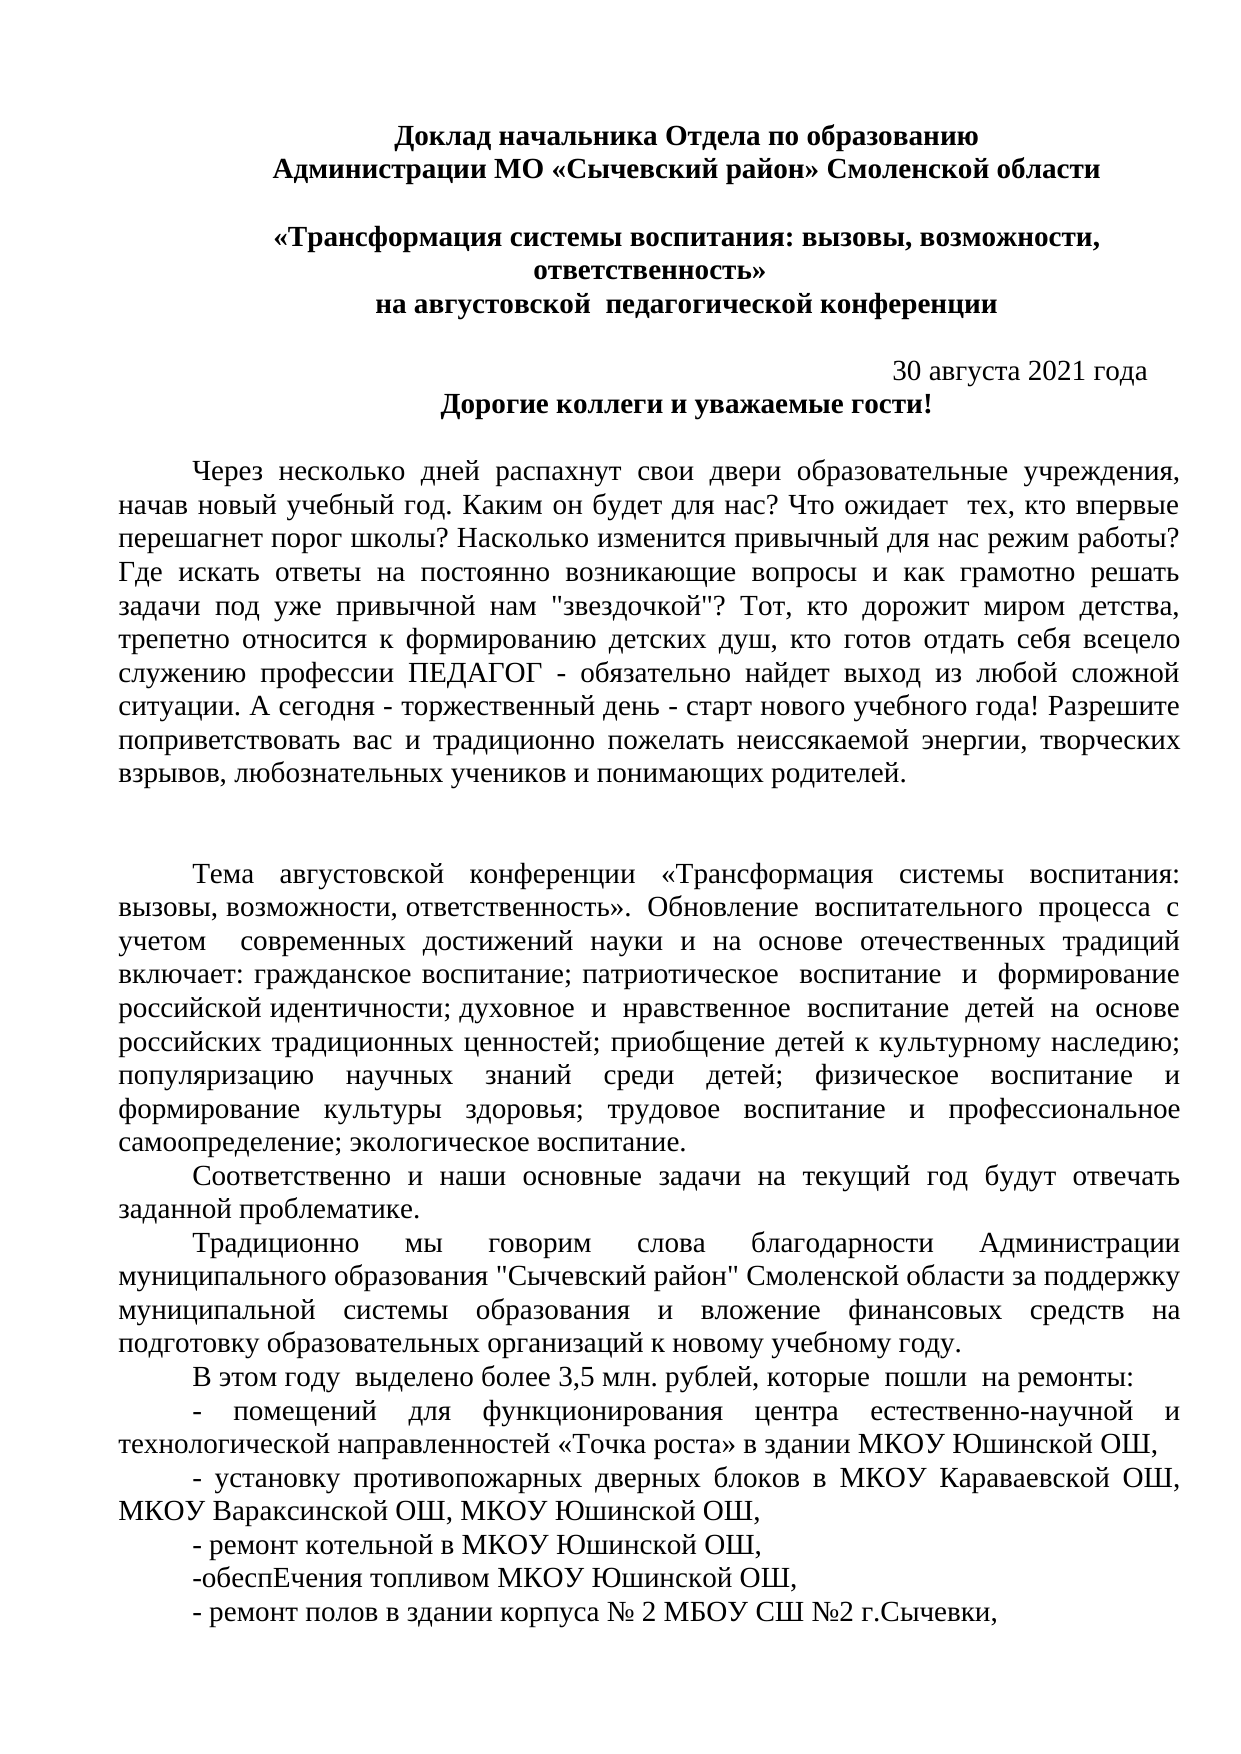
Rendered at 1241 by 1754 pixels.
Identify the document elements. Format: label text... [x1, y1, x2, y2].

text - установку противопожарных дверных блоков в МКОУ Караваевской ОШ, МКОУ Вараксинской ОШ, МКОУ Юшинской ОШ, [118, 1460, 1181, 1527]
text на августовской педагогической конференции [118, 286, 1181, 319]
text - ремонт полов в здании корпуса № 2 МБОУ СШ №2 г.Сычевки, [118, 1594, 1181, 1627]
text -обеспЕчения топливом МКОУ Юшинской ОШ, [118, 1560, 1181, 1594]
text «Трансформация системы воспитания: вызовы, возможности, ответственность» [118, 219, 1181, 286]
text Через несколько дней распахнут свои двери образовательные учреждения, начав новый учебный год. Каким он будет для нас? Что ожидает тех, кто впервые перешагнет порог школы? Насколько изменится привычный для нас режим работы? Где искать ответы на постоянно возникающие вопросы и как грамотно решать задачи под уже привычной нам "звездочкой"? Тот, кто дорожит миром детства, трепетно относится к формированию детских душ, кто готов отдать себя всецело служению профессии ПЕДАГОГ - обязательно найдет выход из любой сложной ситуации. А сегодня - торжественный день - старт нового учебного года! Разрешите поприветствовать вас и традиционно пожелать неиссякаемой энергии, творческих взрывов, любознательных учеников и понимающих родителей. [118, 453, 1181, 789]
text Соответственно и наши основные задачи на текущий год будут отвечать заданной проблематике. [118, 1158, 1181, 1225]
text - помещений для функционирования центра естественно-научной и технологической направленностей «Точка роста» в здании МКОУ Юшинской ОШ, [118, 1393, 1181, 1460]
text Традиционно мы говорим слова благодарности Администрации муниципального образования "Сычевский район" Смоленской области за поддержку муниципальной системы образования и вложение финансовых средств на подготовку образовательных организаций к новому учебному году. [118, 1225, 1181, 1359]
text 30 августа 2021 года [118, 353, 1181, 386]
text В этом году выделено более 3,5 млн. рублей, которые пошли на ремонты: [118, 1359, 1181, 1393]
text Тема августовской конференции «Трансформация системы воспитания: вызовы, возможности, ответственность». Обновление воспитательного процесса с учетом современных достижений науки и на основе отечественных традиций включает: гражданское воспитание; патриотическое воспитание и формирование российской идентичности; духовное и нравственное воспитание детей на основе российских традиционных ценностей; приобщение детей к культурному наследию; популяризацию научных знаний среди детей; физическое воспитание и формирование культуры здоровья; трудовое воспитание и профессиональное самоопределение; экологическое воспитание. [118, 856, 1181, 1158]
text Доклад начальника Отдела по образованию [118, 118, 1181, 152]
text Дорогие коллеги и уважаемые гости! [118, 386, 1181, 420]
text Администрации МО «Сычевский район» Смоленской области [118, 152, 1181, 185]
text - ремонт котельной в МКОУ Юшинской ОШ, [118, 1527, 1181, 1560]
